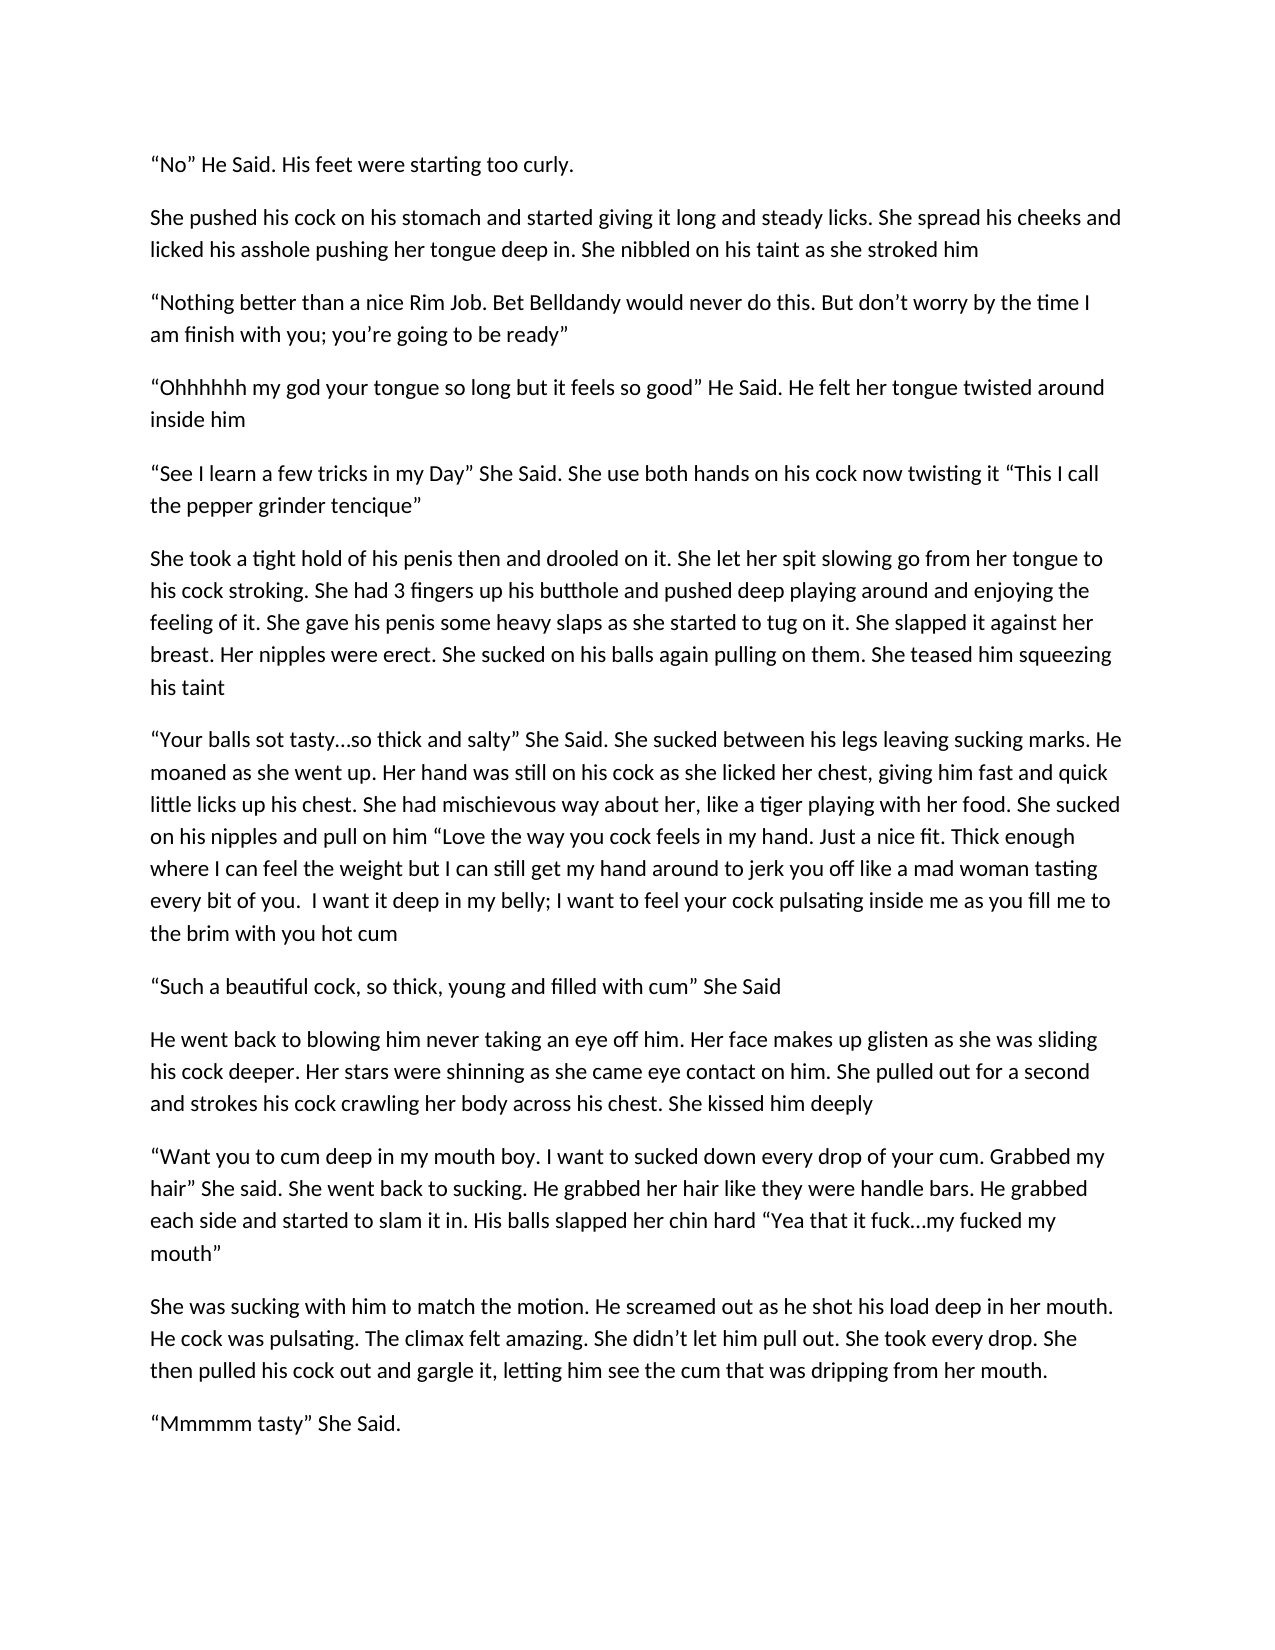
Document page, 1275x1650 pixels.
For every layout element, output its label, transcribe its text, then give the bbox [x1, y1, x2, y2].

text “Mmmmm tasty” She Said. [150, 1409, 1125, 1437]
text “Your balls sot tasty…so thick and salty” She Said. She sucked between his legs leaving sucking marks. He moaned as she went up. Her hand was still on his cock as she licked her chest, giving him fast and quick little licks up his chest. She had mischievous way about her, like a tiger playing with her food. She sucked on his nipples and pull on him “Love the way you cock feels in my hand. Just a nice fit. Thick enough where I can feel the weight but I can still get my hand around to jerk you off like a mad woman tasting every bit of you. I want it deep in my belly; I want to feel your cock pulsating inside me as you fill me to the brim with you hot cum [150, 726, 1125, 947]
text “See I learn a few tricks in my Day” She Said. She use both hands on his cock now twisting it “This I call the pepper grinder tencique” [150, 459, 1125, 519]
text He went back to blowing him never taking an eye off him. Her face makes up glisten as she was sliding his cock deeper. Her stars were shinning as she came eye contact on him. She pulled out for a second and strokes his cock crawling her body across his chest. She kissed him deeply [150, 1025, 1125, 1117]
text “Such a beautiful cock, so thick, young and filled with cum” She Said [150, 972, 1125, 1000]
text She pushed his cock on his stomach and started giving it long and steady licks. She spread his cheeks and licked his asshole pushing her tongue deep in. She nibbled on his taint as she stroked him [150, 203, 1125, 263]
text “Ohhhhhh my god your tongue so long but it feels so good” He Said. He felt her tongue twisted around inside him [150, 373, 1125, 434]
text “Nothing better than a nice Rim Job. Bet Belldandy would never do this. But don’t worry by the time I am finish with you; you’re going to be ready” [150, 288, 1125, 348]
text She was sucking with him to match the motion. He screamed out as he shot his load deep in her mouth. He cock was pulsating. The climax felt amazing. She didn’t let him pull out. She took every drop. She then pulled his cock out and gargle it, letting him see the cum that was dripping from her mouth. [150, 1292, 1125, 1384]
text She took a tight hold of his penis then and drooled on it. She let her spit slowing go from her tongue to his cock stroking. She had 3 fingers up his butthole and pushed deep playing around and enjoying the feeling of it. She gave his penis some heavy slaps as she started to tug on it. She slapped it against her breast. Her nipples were erect. She sucked on his balls again pulling on them. She teased him squeezing his taint [150, 544, 1125, 701]
text “Want you to cum deep in my mouth boy. I want to sucked down every drop of your cum. Grabbed my hair” She said. She went back to sucking. He grabbed her hair like they were handle bars. He grabbed each side and started to slam it in. His balls slapped her chin hard “Yea that it fuck…my fucked my mouth” [150, 1142, 1125, 1267]
text “No” He Said. His feet were starting too curly. [150, 150, 1125, 178]
